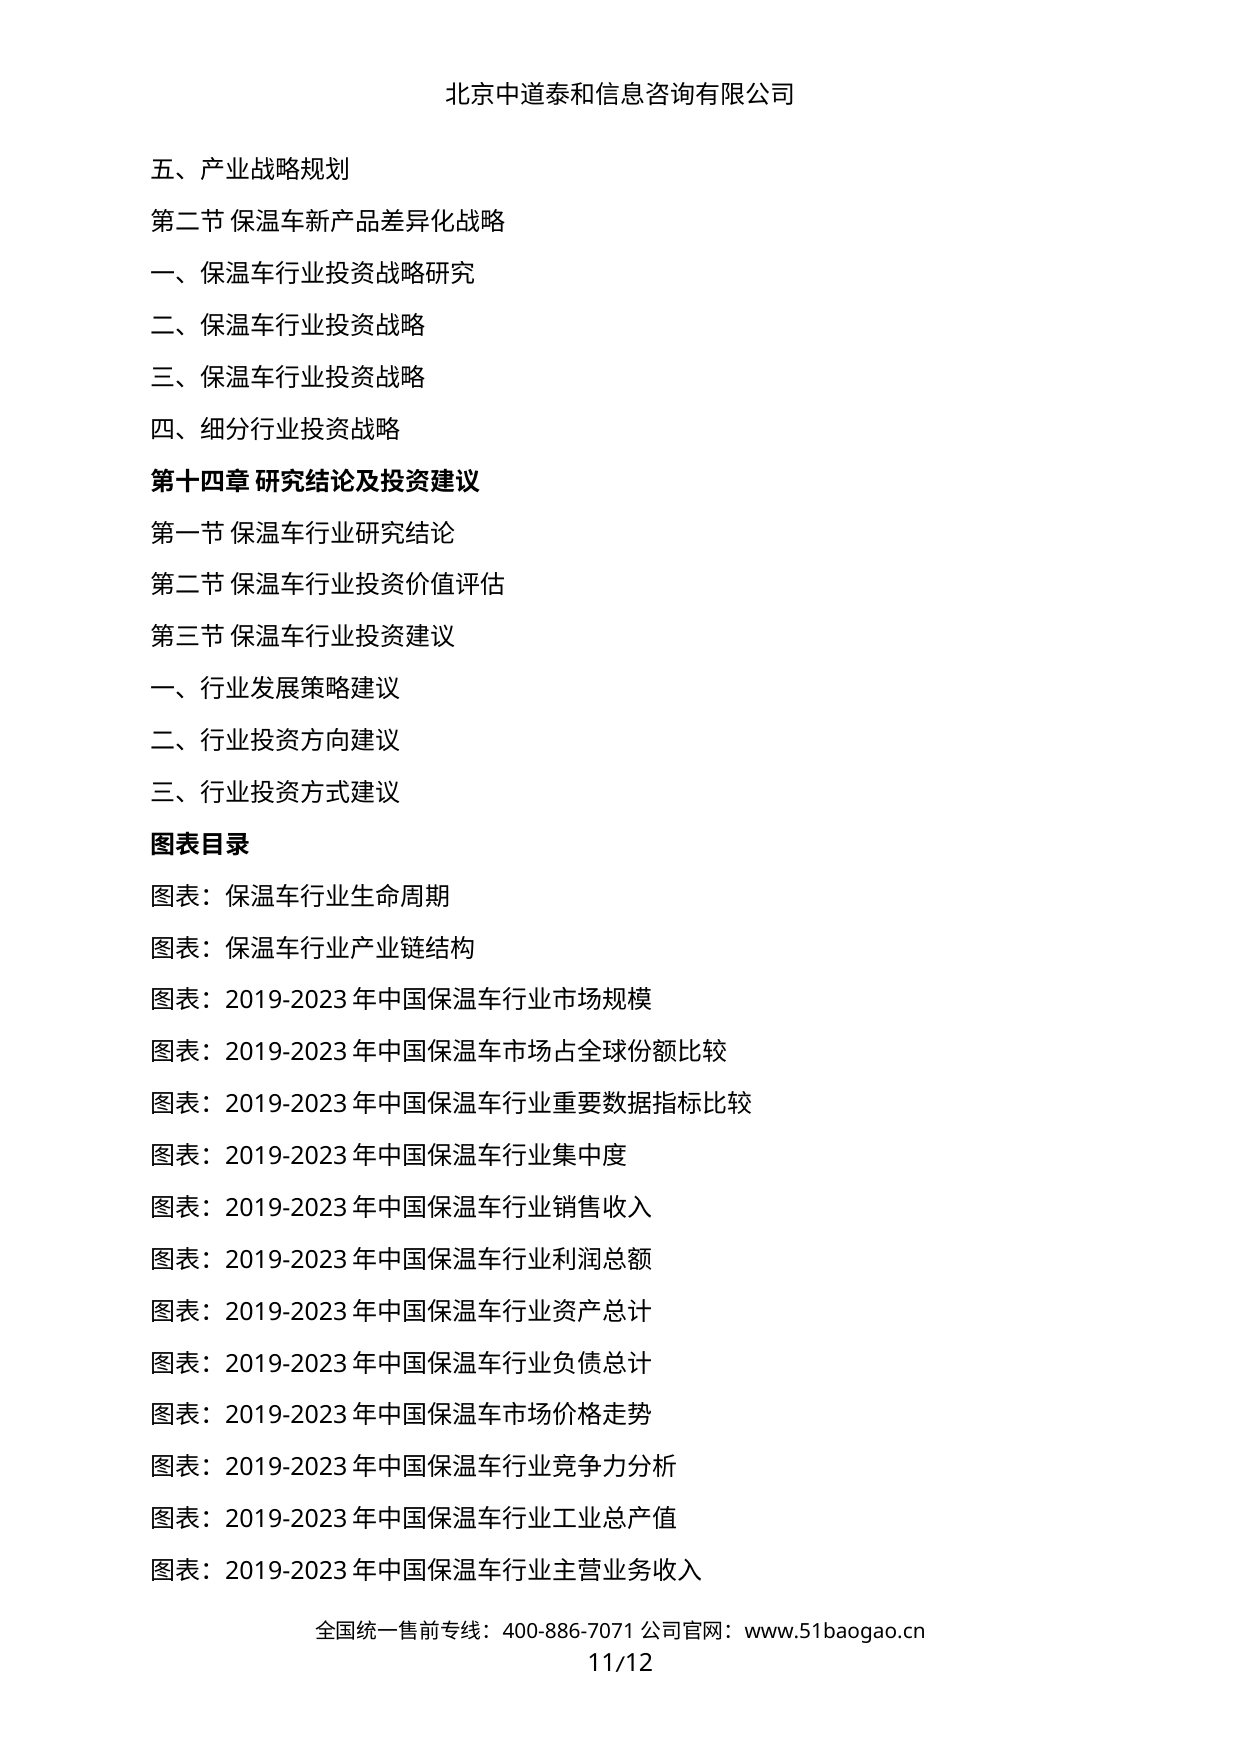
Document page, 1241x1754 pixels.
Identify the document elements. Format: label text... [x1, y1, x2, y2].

text 图表：2019-2023年中国保温车行业市场规模 [150, 980, 1090, 1016]
text 二、保温车行业投资战略 [150, 306, 1090, 342]
text 第二节 保温车行业投资价值评估 [150, 565, 1090, 601]
text 图表：2019-2023年中国保温车行业工业总产值 [150, 1499, 1090, 1535]
text 三、保温车行业投资战略 [150, 357, 1090, 394]
text 三、行业投资方式建议 [150, 772, 1090, 809]
text 图表：2019-2023年中国保温车行业利润总额 [150, 1239, 1090, 1276]
text 图表：保温车行业生命周期 [150, 876, 1090, 912]
text 图表：2019-2023年中国保温车行业集中度 [150, 1136, 1090, 1172]
text 图表：2019-2023年中国保温车行业主营业务收入 [150, 1551, 1090, 1587]
text 图表：2019-2023年中国保温车行业重要数据指标比较 [150, 1084, 1090, 1120]
text 图表：2019-2023年中国保温车行业销售收入 [150, 1187, 1090, 1224]
text 五、产业战略规划 [150, 150, 1090, 186]
text 第二节 保温车新产品差异化战略 [150, 202, 1090, 238]
text 图表目录 [150, 824, 1090, 861]
text 第十四章 研究结论及投资建议 [150, 461, 1090, 497]
text 四、细分行业投资战略 [150, 409, 1090, 446]
text 第一节 保温车行业研究结论 [150, 513, 1090, 549]
text 图表：2019-2023年中国保温车行业资产总计 [150, 1291, 1090, 1327]
text 图表：2019-2023年中国保温车行业负债总计 [150, 1343, 1090, 1379]
text 图表：保温车行业产业链结构 [150, 928, 1090, 964]
text 一、保温车行业投资战略研究 [150, 254, 1090, 290]
text 图表：2019-2023年中国保温车行业竞争力分析 [150, 1447, 1090, 1483]
text 第三节 保温车行业投资建议 [150, 617, 1090, 653]
text 图表：2019-2023年中国保温车市场价格走势 [150, 1395, 1090, 1431]
text 二、行业投资方向建议 [150, 721, 1090, 757]
text 一、行业发展策略建议 [150, 669, 1090, 705]
text 图表：2019-2023年中国保温车市场占全球份额比较 [150, 1032, 1090, 1068]
